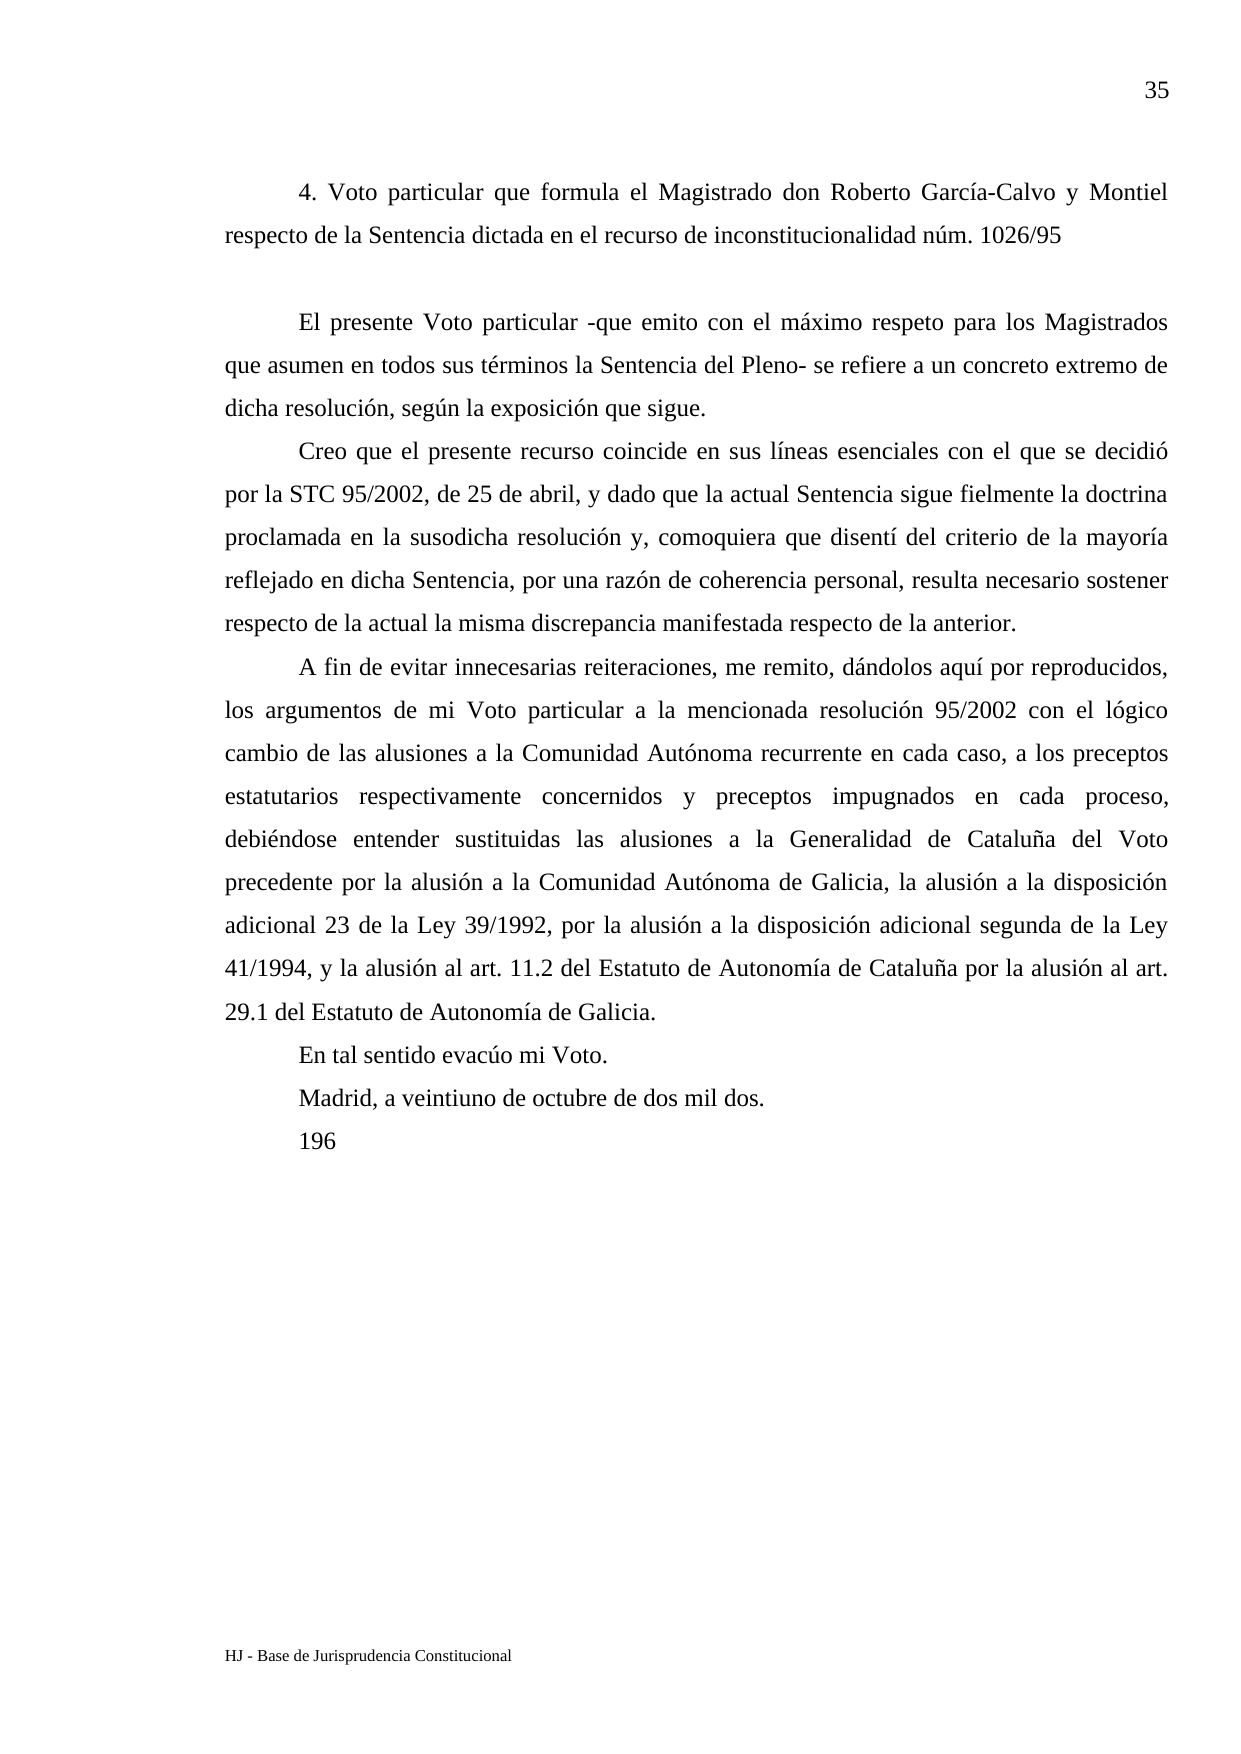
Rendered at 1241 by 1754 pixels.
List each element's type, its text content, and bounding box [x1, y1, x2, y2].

text Creo que el presente recurso coincide en sus líneas esenciales con el que se decidió por la STC 95/2002, de 25 de abril, y dado que la actual Sentencia sigue fielmente la doctrina proclamada en la susodicha resolución y, comoquiera que disentí del criterio de la mayoría reflejado en dicha Sentencia, por una razón de coherencia personal, resulta necesario sostener respecto de la actual la misma discrepancia manifestada respecto de la anterior. [224, 436, 1169, 637]
text Madrid, a veintiuno de octubre de dos mil dos. [224, 1083, 1169, 1112]
text A fin de evitar innecesarias reiteraciones, me remito, dándolos aquí por reproducidos, los argumentos de mi Voto particular a la mencionada resolución 95/2002 con el lógico cambio de las alusiones a la Comunidad Autónoma recurrente en cada caso, a los preceptos estatutarios respectivamente concernidos y preceptos impugnados en cada proceso, debiéndose entender sustituidas las alusiones a la Generalidad de Cataluña del Voto precedente por la alusión a la Comunidad Autónoma de Galicia, la alusión a la disposición adicional 23 de la Ley 39/1992, por la alusión a la disposición adicional segunda de la Ley 41/1994, y la alusión al art. 11.2 del Estatuto de Autonomía de Cataluña por la alusión al art. 29.1 del Estatuto de Autonomía de Galicia. [224, 652, 1169, 1025]
text En tal sentido evacúo mi Voto. [224, 1040, 1169, 1068]
text El presente Voto particular -que emito con el máximo respeto para los Magistrados que asumen en todos sus términos la Sentencia del Pleno- se refiere a un concreto extremo de dicha resolución, según la exposición que sigue. [224, 307, 1169, 422]
text 4. Voto particular que formula el Magistrado don Roberto García-Calvo y Montiel respecto de la Sentencia dictada en el recurso de inconstitucionalidad núm. 1026/95 [224, 177, 1169, 249]
text 196 [224, 1126, 1169, 1155]
